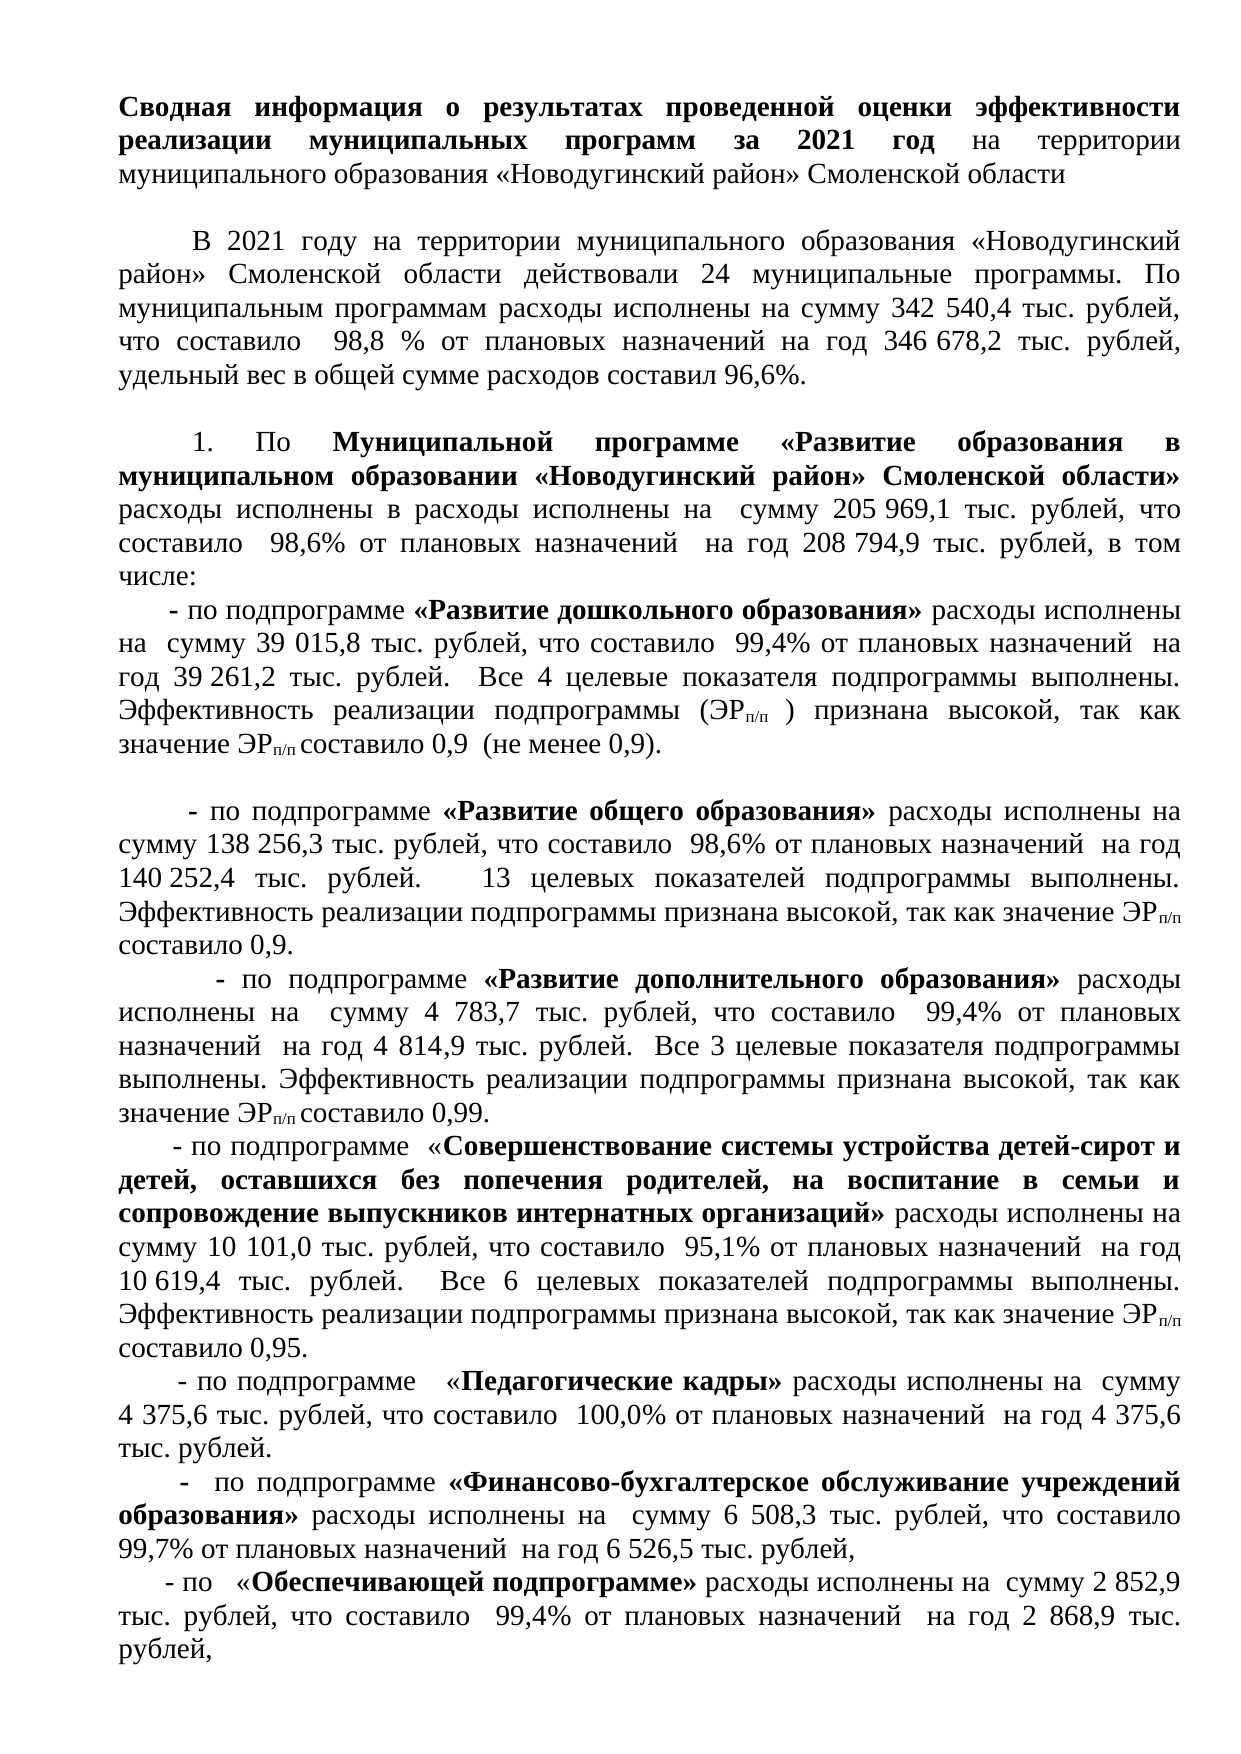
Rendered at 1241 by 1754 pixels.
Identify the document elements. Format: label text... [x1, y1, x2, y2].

text - по «Обеспечивающей подпрограмме» расходы исполнены на сумму 2 852,9 тыс. рублей, что составило 99,4% от плановых назначений на год 2 868,9 тыс. рублей, [118, 1564, 1181, 1665]
text - по подпрограмме «Развитие общего образования» расходы исполнены на сумму 138 256,3 тыс. рублей, что составило 98,6% от плановых назначений на год 140 252,4 тыс. рублей. 13 целевых показателей подпрограммы выполнены. Эффективность реализации подпрограммы признана высокой, так как значение ЭРп/п составило 0,9. [118, 793, 1181, 961]
text - по подпрограмме «Развитие дошкольного образования» расходы исполнены на сумму 39 015,8 тыс. рублей, что составило 99,4% от плановых назначений на год 39 261,2 тыс. рублей. Все 4 целевые показателя подпрограммы выполнены. Эффективность реализации подпрограммы (ЭРп/п ) признана высокой, так как значение ЭРп/п составило 0,9 (не менее 0,9). [118, 592, 1181, 759]
text - по подпрограмме «Развитие дополнительного образования» расходы исполнены на сумму 4 783,7 тыс. рублей, что составило 99,4% от плановых назначений на год 4 814,9 тыс. рублей. Все 3 целевые показателя подпрограммы выполнены. Эффективность реализации подпрограммы признана высокой, так как значение ЭРп/п составило 0,99. [118, 961, 1181, 1128]
text 1. По Муниципальной программе «Развитие образования в муниципальном образовании «Новодугинский район» Смоленской области» расходы исполнены в расходы исполнены на сумму 205 969,1 тыс. рублей, что составило 98,6% от плановых назначений на год 208 794,9 тыс. рублей, в том числе: [118, 424, 1181, 592]
text - по подпрограмме «Педагогические кадры» расходы исполнены на сумму 4 375,6 тыс. рублей, что составило 100,0% от плановых назначений на год 4 375,6 тыс. рублей. [118, 1363, 1181, 1464]
text В 2021 году на территории муниципального образования «Новодугинский район» Смоленской области действовали 24 муниципальные программы. По муниципальным программам расходы исполнены на сумму 342 540,4 тыс. рублей, что составило 98,8 % от плановых назначений на год 346 678,2 тыс. рублей, удельный вес в общей сумме расходов составил 96,6%. [118, 223, 1181, 391]
text - по подпрограмме «Финансово-бухгалтерское обслуживание учреждений образования» расходы исполнены на сумму 6 508,3 тыс. рублей, что составило 99,7% от плановых назначений на год 6 526,5 тыс. рублей, [118, 1464, 1181, 1564]
text Сводная информация о результатах проведенной оценки эффективности реализации муниципальных программ за 2021 год на территории муниципального образования «Новодугинский район» Смоленской области [118, 89, 1181, 189]
text - по подпрограмме «Совершенствование системы устройства детей-сирот и детей, оставшихся без попечения родителей, на воспитание в семьи и сопровождение выпускников интернатных организаций» расходы исполнены на сумму 10 101,0 тыс. рублей, что составило 95,1% от плановых назначений на год 10 619,4 тыс. рублей. Все 6 целевых показателей подпрограммы выполнены. Эффективность реализации подпрограммы признана высокой, так как значение ЭРп/п составило 0,95. [118, 1128, 1181, 1363]
